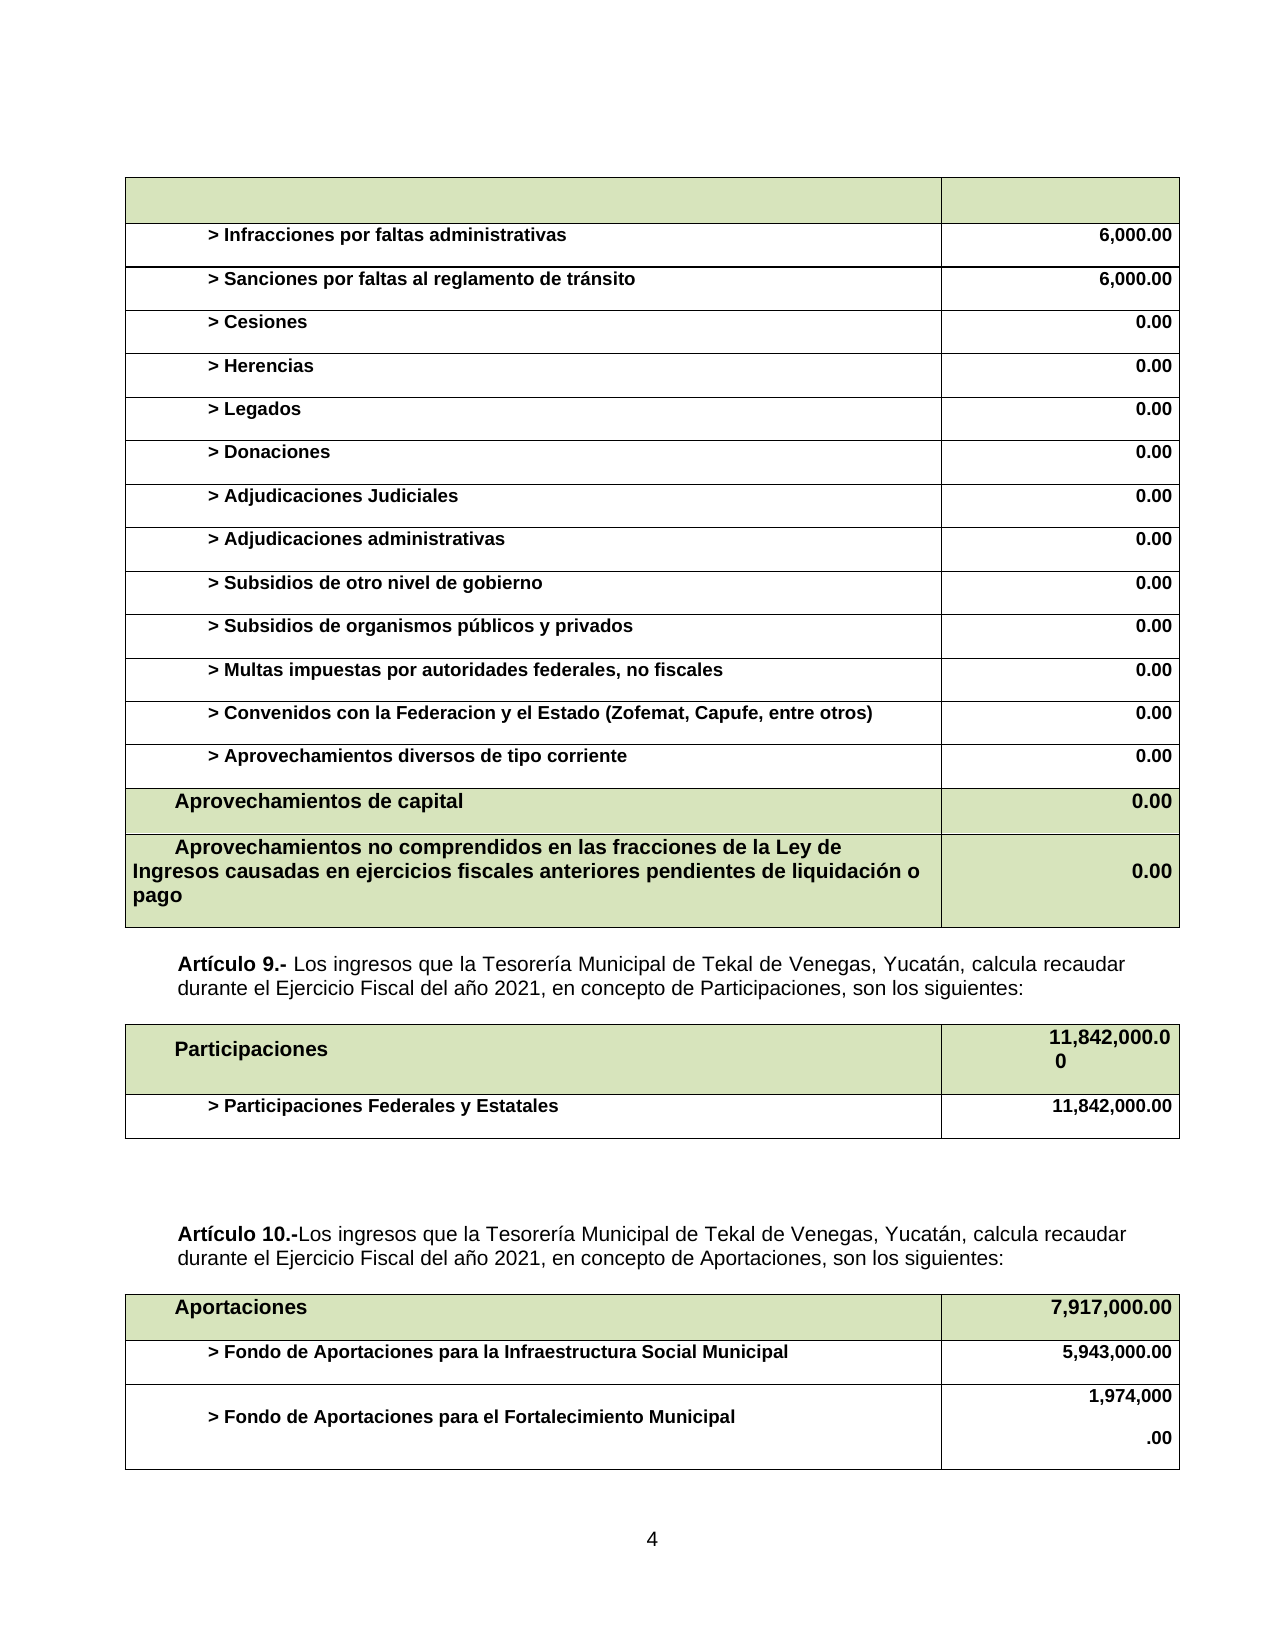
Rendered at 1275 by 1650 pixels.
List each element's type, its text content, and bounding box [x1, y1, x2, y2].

table_cell 0.00 [942, 403, 1179, 445]
table_header Aportaciones [126, 1305, 941, 1349]
table_cell > Participaciones Federales y Estatales [126, 1105, 941, 1147]
table_header 11,842,000.00 [942, 1030, 1179, 1103]
table_cell > Fondo de Aportaciones para la Infraestructura Social Municipal [126, 1351, 941, 1393]
table_cell 11,842,000.00 [942, 1105, 1179, 1147]
table_cell 0.00 [942, 446, 1179, 488]
table_cell > Donaciones [126, 446, 941, 488]
table_cell 0.00 [942, 316, 1179, 358]
table_cell 0.00 [942, 533, 1179, 575]
table_cell Aprovechamientos no comprendidos en las fracciones de la Ley de Ingresos causadas en ejercicios fiscales anteriores pendientes de liquidación o pago [126, 839, 941, 932]
table_cell 0.00 [942, 576, 1179, 619]
table_cell > Fondo de Aportaciones para el Fortalecimiento Municipal [126, 1394, 941, 1479]
text Artículo 9.- Los ingresos que la Tesorería Municipal de Tekal de Venegas, Yucatán, calcula recaudar durante el Ejercicio Fiscal del año 2021, en concepto de Participaciones, son los siguientes: [177, 957, 1127, 1005]
table_cell 0.00 [942, 839, 1179, 932]
table_cell > Herencias [126, 359, 941, 402]
table_cell > Infracciones por faltas administrativas [126, 229, 941, 271]
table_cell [126, 178, 941, 228]
table_cell 5,943,000.00 [942, 1351, 1179, 1393]
table_cell 6,000.00 [942, 272, 1179, 315]
table_cell 0.00 [942, 750, 1179, 792]
text Artículo 10.-Los ingresos que la Tesorería Municipal de Tekal de Venegas, Yucatán, calcula recaudar durante el Ejercicio Fiscal del año 2021, en concepto de Aportaciones, son los siguientes: [177, 1232, 1127, 1280]
table_cell > Subsidios de otro nivel de gobierno [126, 576, 941, 619]
table_cell 0.00 [942, 359, 1179, 402]
table_cell > Adjudicaciones administrativas [126, 533, 941, 575]
table_cell 6,000.00 [942, 229, 1179, 271]
table_cell 0.00 [942, 490, 1179, 532]
table_header 7,917,000.00 [942, 1305, 1179, 1349]
table_cell 0.00 [942, 707, 1179, 749]
table_cell Aprovechamientos de capital [126, 794, 941, 838]
table_cell > Legados [126, 403, 941, 445]
table_header Participaciones [126, 1030, 941, 1103]
table_cell > Subsidios de organismos públicos y privados [126, 620, 941, 662]
table_cell 0.00 [942, 663, 1179, 706]
table_cell > Convenidos con la Federacion y el Estado (Zofemat, Capufe, entre otros) [126, 707, 941, 749]
table_cell > Multas impuestas por autoridades federales, no fiscales [126, 663, 941, 706]
table_cell 0.00 [942, 620, 1179, 662]
table_cell > Cesiones [126, 316, 941, 358]
table_cell > Adjudicaciones Judiciales [126, 490, 941, 532]
table_cell 12,000.00 [942, 178, 1179, 228]
table_cell > Aprovechamientos diversos de tipo corriente [126, 750, 941, 792]
table_cell 1,974,000 .00 [942, 1394, 1179, 1479]
table_cell > Sanciones por faltas al reglamento de tránsito [126, 272, 941, 315]
table_cell 0.00 [942, 794, 1179, 838]
